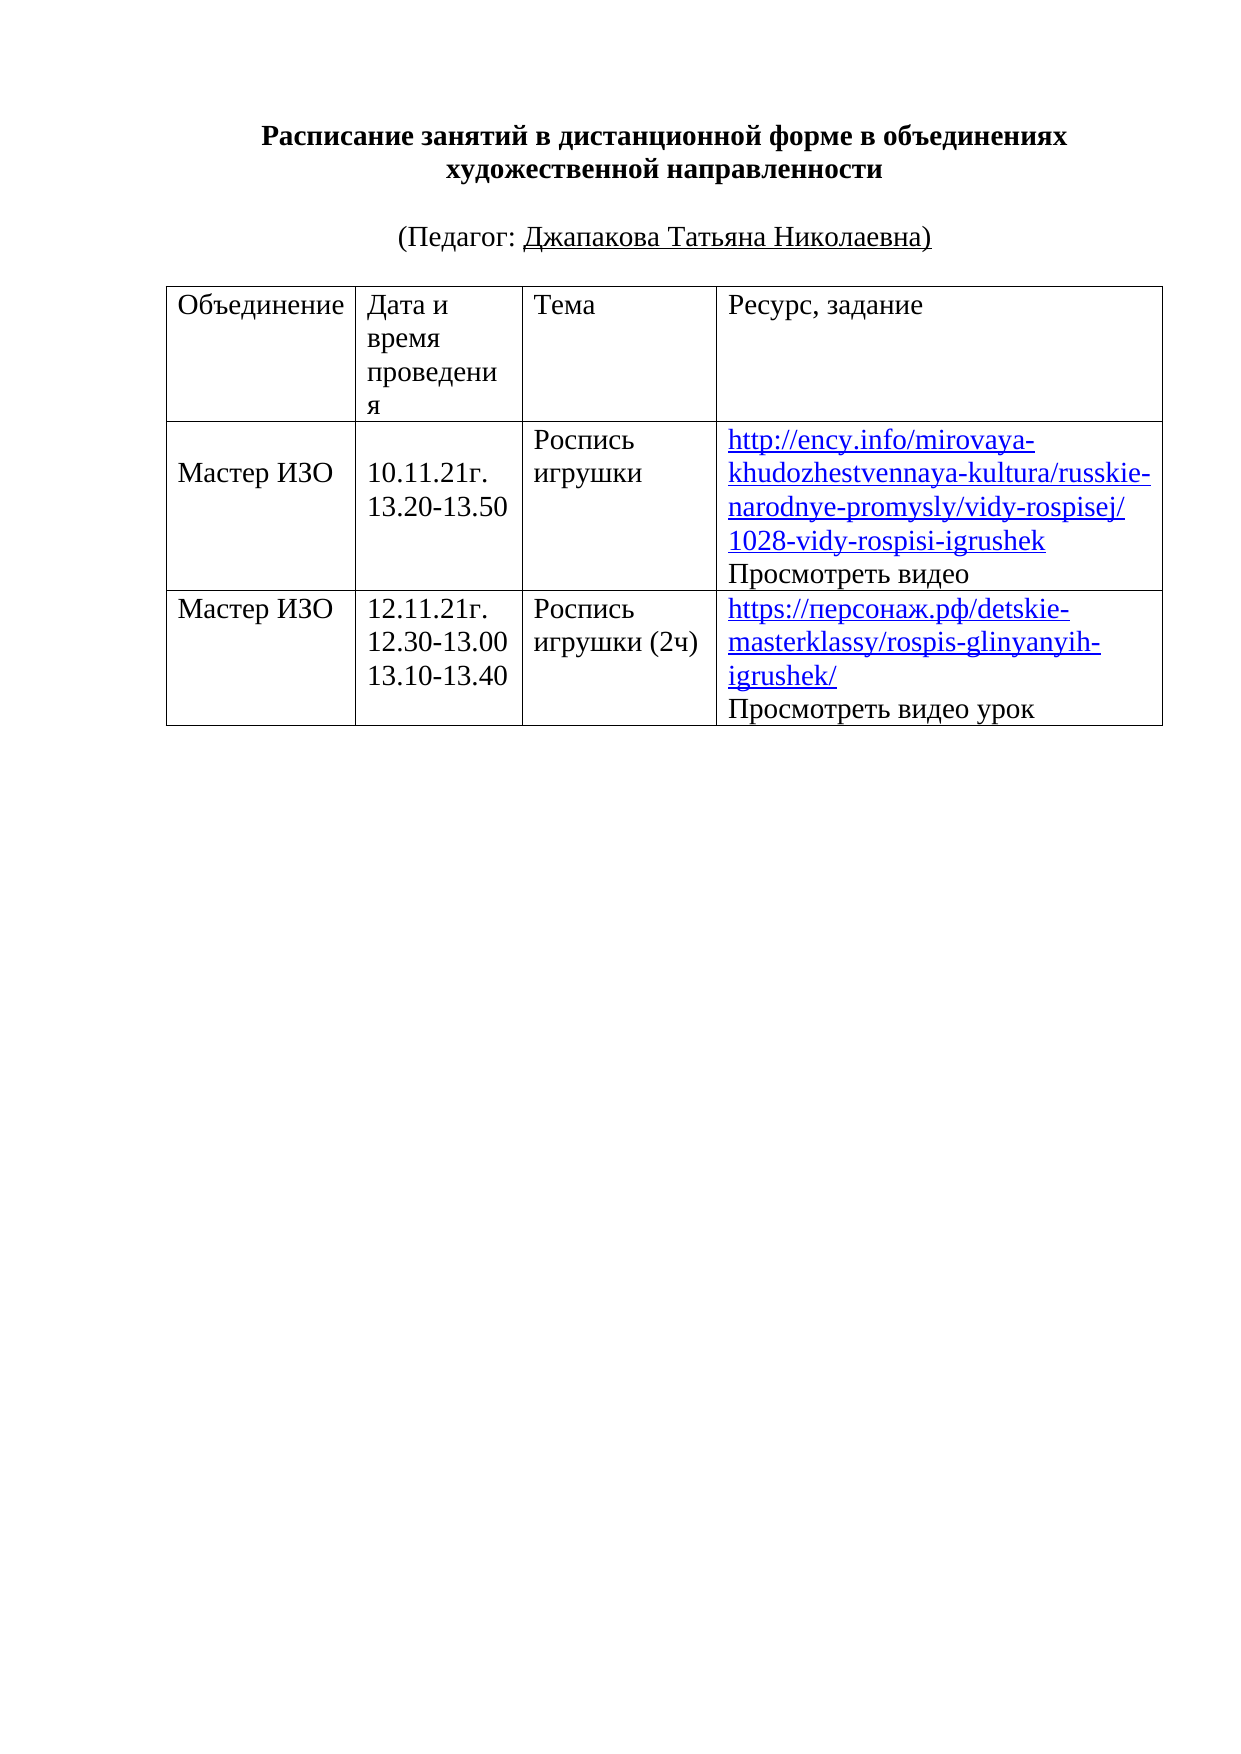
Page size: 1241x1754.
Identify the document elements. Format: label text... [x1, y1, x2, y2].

table_cell Роспись игрушки [523, 422, 716, 590]
table_header Объединение [167, 287, 355, 421]
table_cell https://персонаж.рф/detskie-masterklassy/rospis-glinyanyih-igrushek/ Просмотреть видео урок [717, 591, 1162, 725]
table_cell Роспись игрушки (2ч) [523, 591, 716, 725]
table_cell Мастер ИЗО [167, 591, 355, 725]
text Расписание занятий в дистанционной форме в объединениях художественной направленности [177, 118, 1152, 185]
text (Педагог: Джапакова Татьяна Николаевна) [177, 219, 1152, 252]
table_cell 10.11.21г. 13.20-13.50 [356, 422, 522, 590]
table_cell http://ency.info/mirovaya-khudozhestvennaya-kultura/russkie-narodnye-promysly/vidy-rospisej/1028-vidy-rospisi-igrushek Просмотреть видео [717, 422, 1162, 590]
table_cell 12.11.21г. 12.30-13.00 13.10-13.40 [356, 591, 522, 725]
table_header Дата и время проведения [356, 287, 522, 421]
table_header Ресурс, задание [717, 287, 1162, 421]
table_header Тема [523, 287, 716, 421]
table_cell Мастер ИЗО [167, 422, 355, 590]
